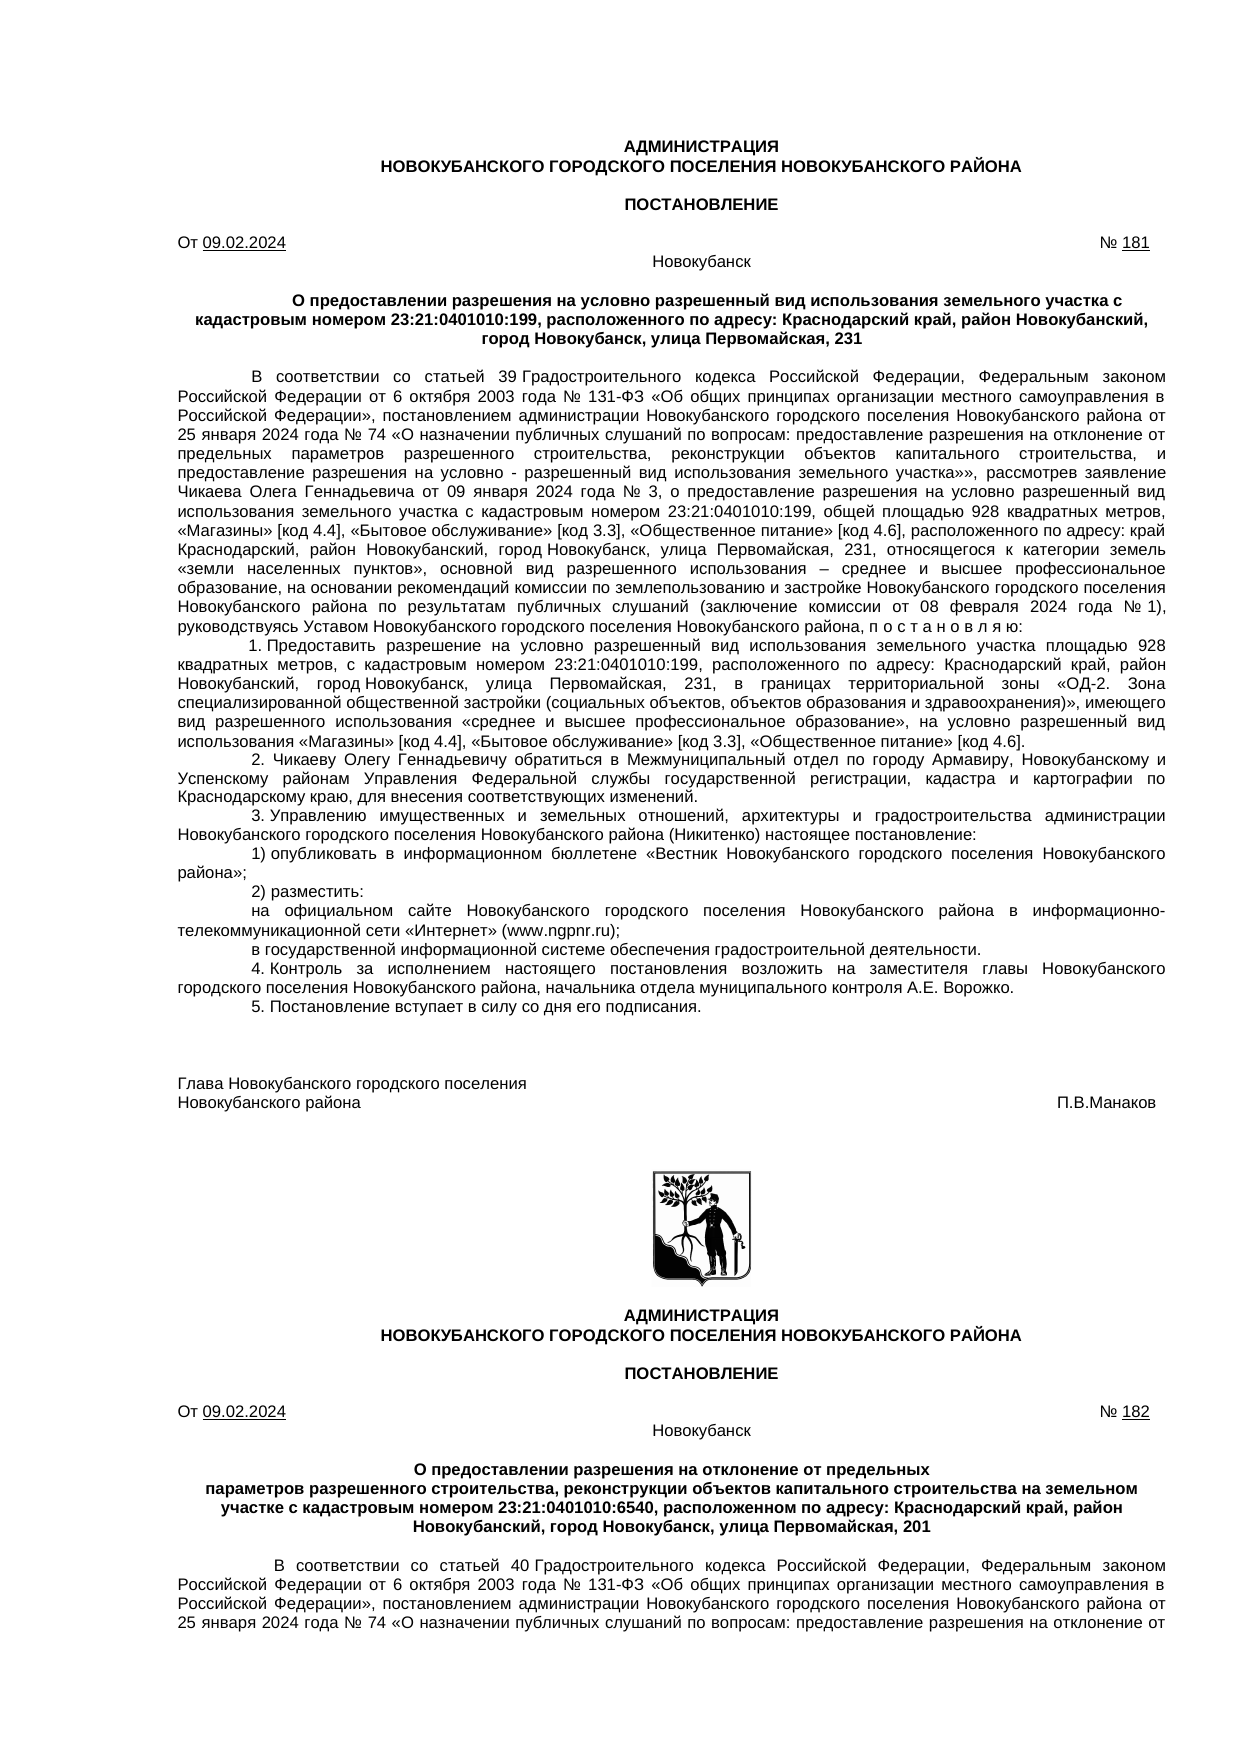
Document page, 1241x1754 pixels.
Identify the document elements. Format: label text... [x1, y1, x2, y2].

text О предоставлении разрешения на условно разрешенный вид использования земельного участка с кадастровым номером 23:21:0401010:199, расположенного по адресу: Краснодарский край, район Новокубанский, город Новокубанск, улица Первомайская, 231 [177, 291, 1166, 348]
text 1. Предоставить разрешение на условно разрешенный вид использования земельного участка площадью 928 квадратных метров, с кадастровым номером 23:21:0401010:199, расположенного по адресу: Краснодарский край, район Новокубанский, город Новокубанск, улица Первомайская, 231, в границах территориальной зоны «ОД-2. Зона специализированной общественной застройки (социальных объектов, объектов образования и здравоохранения)», имеющего вид разрешенного использования «среднее и высшее профессиональное образование», на условно разрешенный вид использования «Магазины» [код 4.4], «Бытовое обслуживание» [код 3.3], «Общественное питание» [код 4.6]. [177, 636, 1166, 751]
text НОВОКУБАНСКОГО ГОРОДСКОГО ПОСЕЛЕНИЯ НОВОКУБАНСКОГО РАЙОНА [177, 156, 1166, 176]
text НОВОКУБАНСКОГО ГОРОДСКОГО ПОСЕЛЕНИЯ НОВОКУБАНСКОГО РАЙОНА [177, 1325, 1166, 1344]
text АДМИНИСТРАЦИЯ [177, 1306, 1166, 1325]
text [177, 1555, 1166, 1632]
text параметров разрешенного строительства, реконструкции объектов капитального строительства на земельном участке с кадастровым номером 23:21:0401010:6540, расположенном по адресу: Краснодарский край, район Новокубанский, город Новокубанск, улица Первомайская, 201 [177, 1479, 1166, 1536]
text 4. Контроль за исполнением настоящего постановления возложить на заместителя главы Новокубанского городского поселения Новокубанского района, начальника отдела муниципального контроля А.Е. Ворожко. [177, 959, 1166, 997]
text От 09.02.2024 № 182 [177, 1402, 1166, 1421]
text 2) разместить: [177, 882, 1166, 901]
text АДМИНИСТРАЦИЯ [177, 137, 1166, 156]
text на официальном сайте Новокубанского городского поселения Новокубанского района в информационно-телекоммуникационной сети «Интернет» (www.ngpnr.ru); [177, 901, 1166, 939]
text 3. Управлению имущественных и земельных отношений, архитектуры и градостроительства администрации Новокубанского городского поселения Новокубанского района (Никитенко) настоящее постановление: [177, 806, 1166, 844]
text О предоставлении разрешения на отклонение от предельных [177, 1459, 1166, 1479]
picture [651, 1169, 752, 1287]
text 1) опубликовать в информационном бюллетене «Вестник Новокубанского городского поселения Новокубанского района»; [177, 844, 1166, 882]
text ПОСТАНОВЛЕНИЕ [177, 195, 1166, 214]
text Новокубанск [177, 252, 1166, 271]
text От 09.02.2024 № 181 [177, 233, 1166, 252]
text 2. Чикаеву Олегу Геннадьевичу обратиться в Межмуниципальный отдел по городу Армавиру, Новокубанскому и Успенскому районам Управления Федеральной службы государственной регистрации, кадастра и картографии по Краснодарскому краю, для внесения соответствующих изменений. [177, 751, 1166, 806]
text в государственной информационной системе обеспечения градостроительной деятельности. [177, 939, 1166, 959]
text 5. Постановление вступает в силу со дня его подписания. [177, 997, 1166, 1016]
text Новокубанск [177, 1421, 1166, 1440]
text В соответствии со статьей 39 Градостроительного кодекса Российской Федерации, Федеральным законом Российской Федерации от 6 октября 2003 года № 131-ФЗ «Об общих принципах организации местного самоуправления в Российской Федерации», постановлением администрации Новокубанского городского поселения Новокубанского района от 25 января 2024 года № 74 «О назначении публичных слушаний по вопросам: предоставление разрешения на отклонение от предельных параметров разрешенного строительства, реконструкции объектов капитального строительства, и предоставление разрешения на условно - разрешенный вид использования земельного участка»», рассмотрев заявление Чикаева Олега Геннадьевича от 09 января 2024 года № 3, о предоставление разрешения на условно разрешенный вид использования земельного участка с кадастровым номером 23:21:0401010:199, общей площадью 928 квадратных метров, «Магазины» [код 4.4], «Бытовое обслуживание» [код 3.3], «Общественное питание» [код 4.6], расположенного по адресу: край Краснодарский, район Новокубанский, город Новокубанск, улица Первомайская, 231, относящегося к категории земель «земли населенных пунктов», основной вид разрешенного использования – среднее и высшее профессиональное образование, на основании рекомендаций комиссии по землепользованию и застройке Новокубанского городского поселения Новокубанского района по результатам публичных слушаний (заключение комиссии от 08 февраля 2024 года № 1), руководствуясь Уставом Новокубанского городского поселения Новокубанского района, п о с т а н о в л я ю: [177, 367, 1166, 636]
text ПОСТАНОВЛЕНИЕ [177, 1364, 1166, 1383]
text Глава Новокубанского городского поселения [177, 1074, 1166, 1093]
text Новокубанского района П.В.Манаков [177, 1093, 1166, 1112]
